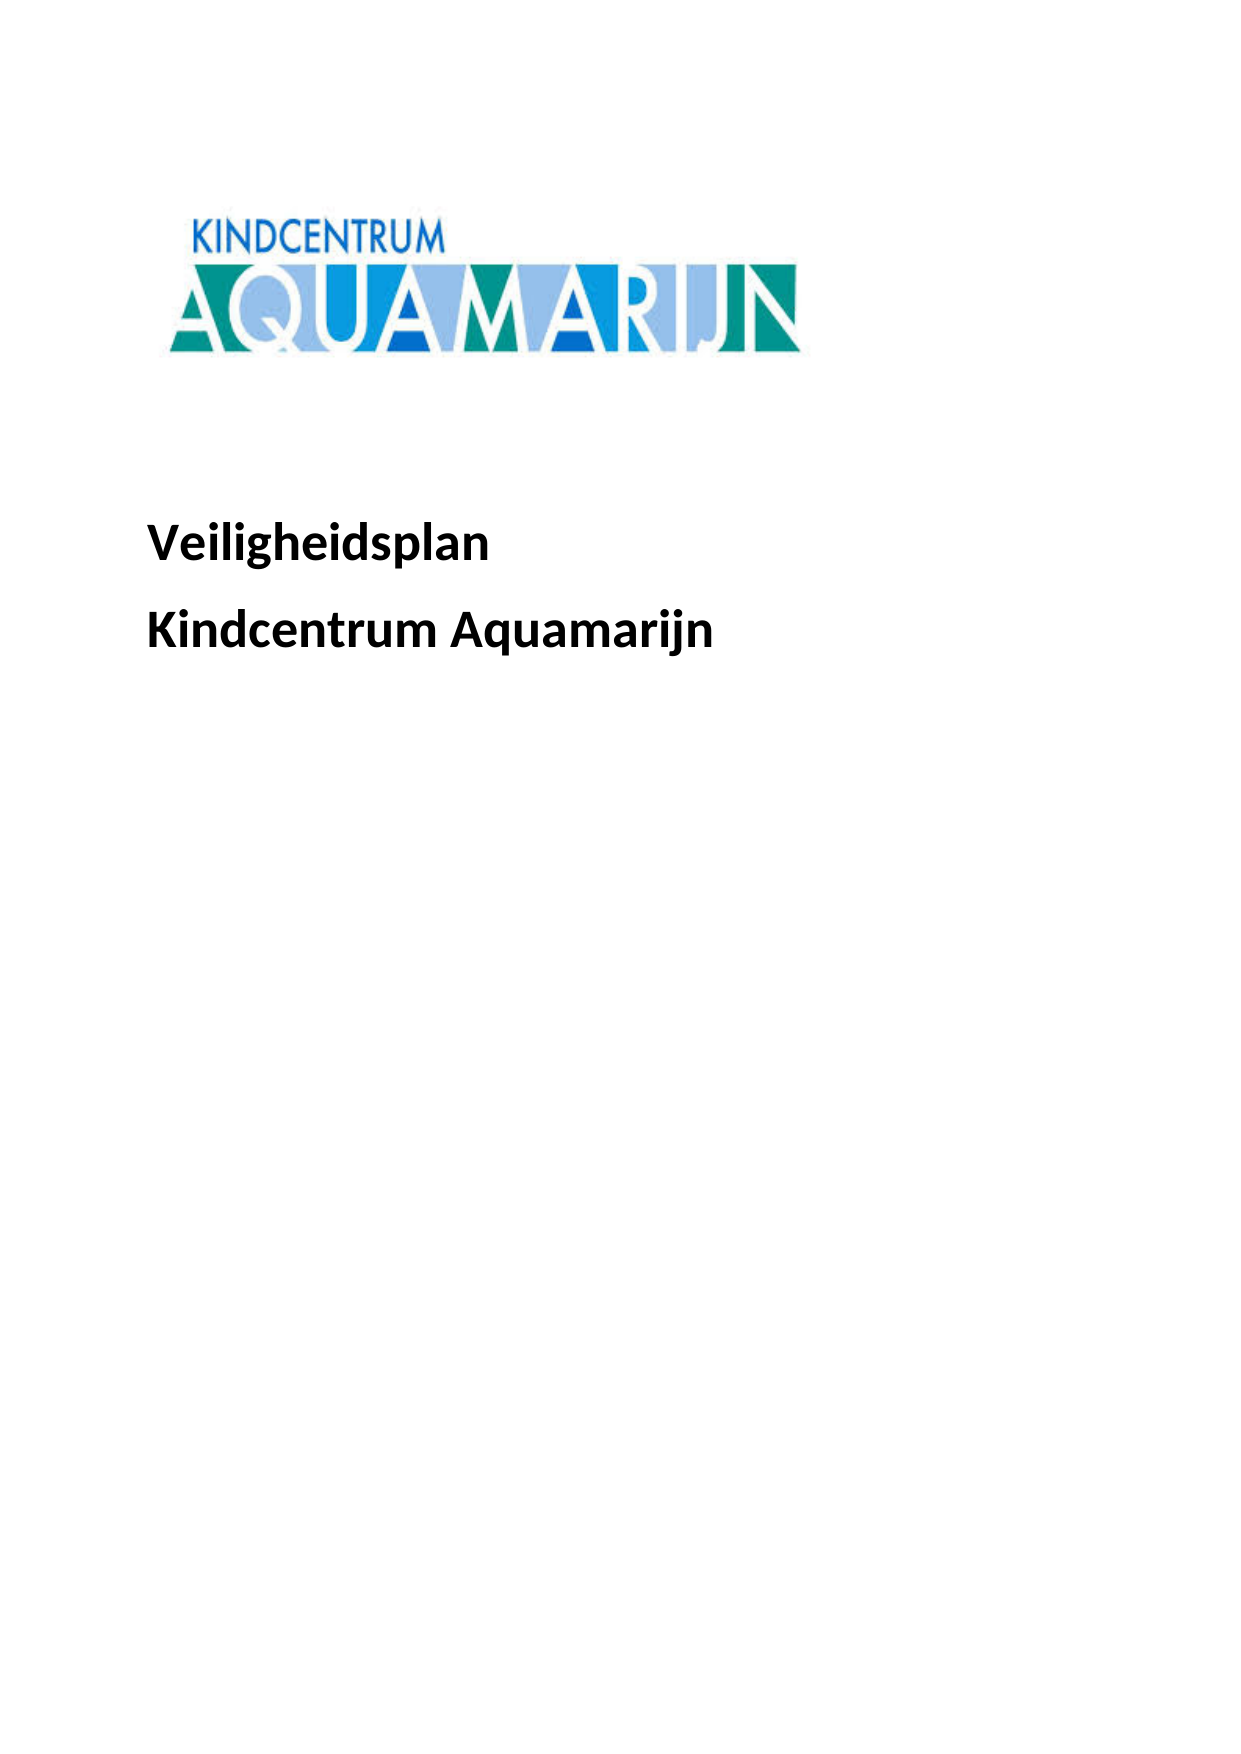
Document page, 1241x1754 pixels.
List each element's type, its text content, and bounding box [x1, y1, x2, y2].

text Veiligheidsplan [148, 508, 1107, 574]
picture [147, 194, 831, 375]
text Kindcentrum Aquamarijn [148, 595, 1107, 661]
